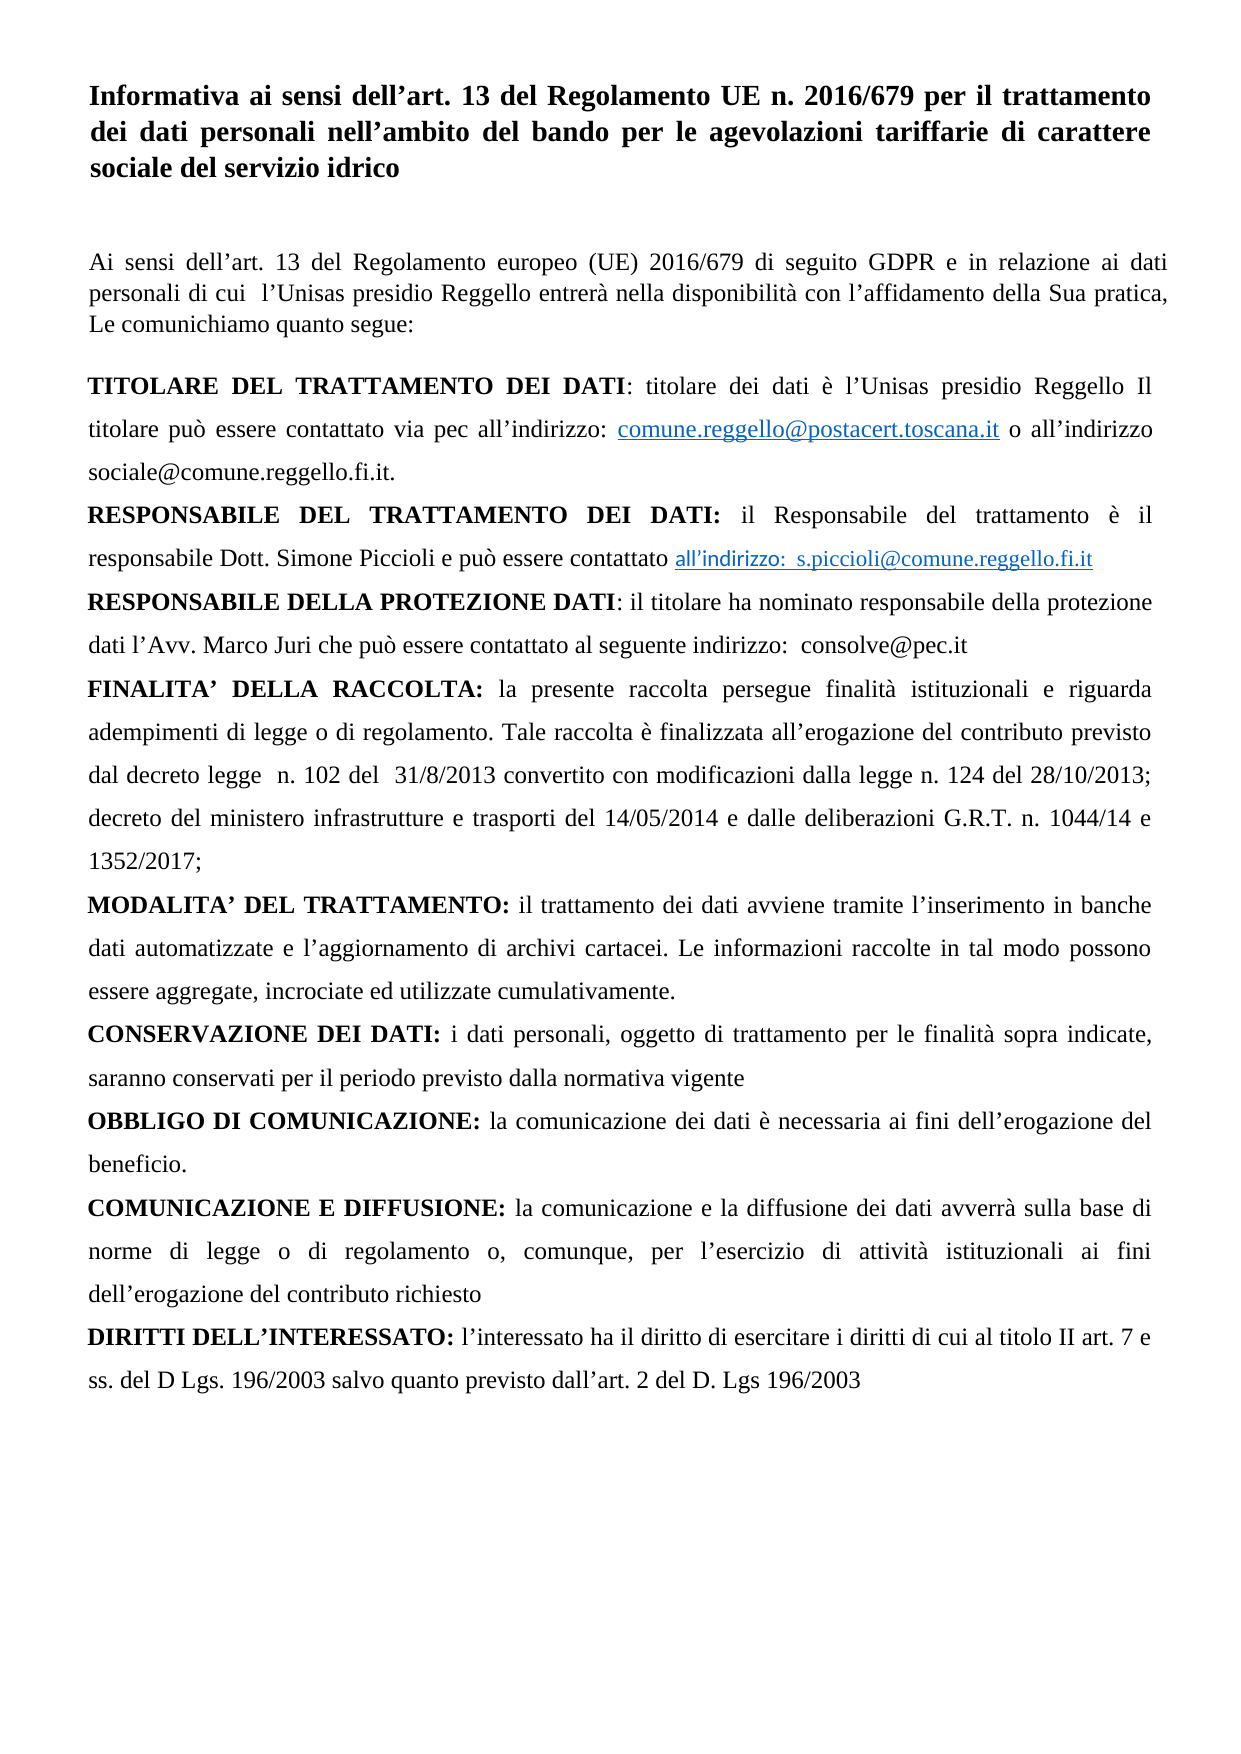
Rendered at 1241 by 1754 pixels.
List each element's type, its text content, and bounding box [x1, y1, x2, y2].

text COMUNICAZIONE E DIFFUSIONE: la comunicazione e la diffusione dei dati avverrà sulla base di norme di legge o di regolamento o, comunque, per l’esercizio di attività istituzionali ai fini dell’erogazione del contributo richiesto [87, 1193, 1153, 1308]
text FINALITA’ DELLA RACCOLTA: la presente raccolta persegue finalità istituzionali e riguarda adempimenti di legge o di regolamento. Tale raccolta è finalizzata all’erogazione del contributo previsto dal decreto legge n. 102 del 31/8/2013 convertito con modificazioni dalla legge n. 124 del 28/10/2013; decreto del ministero infrastrutture e trasporti del 14/05/2014 e dalle deliberazioni G.R.T. n. 1044/14 e 1352/2017; [87, 674, 1153, 875]
text TITOLARE DEL TRATTAMENTO DEI DATI: titolare dei dati è l’Unisas presidio Reggello Il titolare può essere contattato via pec all’indirizzo: comune.reggello@postacert.toscana.it o all’indirizzo sociale@comune.reggello.fi.it. [87, 371, 1153, 486]
text MODALITA’ DEL TRATTAMENTO: il trattamento dei dati avviene tramite l’inserimento in banche dati automatizzate e l’aggiornamento di archivi cartacei. Le informazioni raccolte in tal modo possono essere aggregate, incrociate ed utilizzate cumulativamente. [87, 890, 1153, 1005]
text CONSERVAZIONE DEI DATI: i dati personali, oggetto di trattamento per le finalità sopra indicate, saranno conservati per il periodo previsto dalla normativa vigente [87, 1019, 1153, 1091]
text RESPONSABILE DELLA PROTEZIONE DATI: il titolare ha nominato responsabile della protezione dati l’Avv. Marco Juri che può essere contattato al seguente indirizzo: consolve@pec.it [87, 587, 1153, 659]
text DIRITTI DELL’INTERESSATO: l’interessato ha il diritto di esercitare i diritti di cui al titolo II art. 7 e ss. del D Lgs. 196/2003 salvo quanto previsto dall’art. 2 del D. Lgs 196/2003 [87, 1322, 1153, 1394]
text RESPONSABILE DEL TRATTAMENTO DEI DATI: il Responsabile del trattamento è il responsabile Dott. Simone Piccioli e può essere contattato all’indirizzo: s.piccioli@comune.reggello.fi.it [87, 500, 1153, 573]
text Ai sensi dell’art. 13 del Regolamento europeo (UE) 2016/679 di seguito GDPR e in relazione ai dati personali di cui l’Unisas presidio Reggello entrerà nella disponibilità con l’affidamento della Sua pratica, Le comunichiamo quanto segue: [89, 247, 1169, 338]
text Informativa ai sensi dell’art. 13 del Regolamento UE n. 2016/679 per il trattamento dei dati personali nell’ambito del bando per le agevolazioni tariffarie di carattere sociale del servizio idrico [89, 78, 1152, 183]
text OBBLIGO DI COMUNICAZIONE: la comunicazione dei dati è necessaria ai fini dell’erogazione del beneficio. [87, 1106, 1153, 1178]
